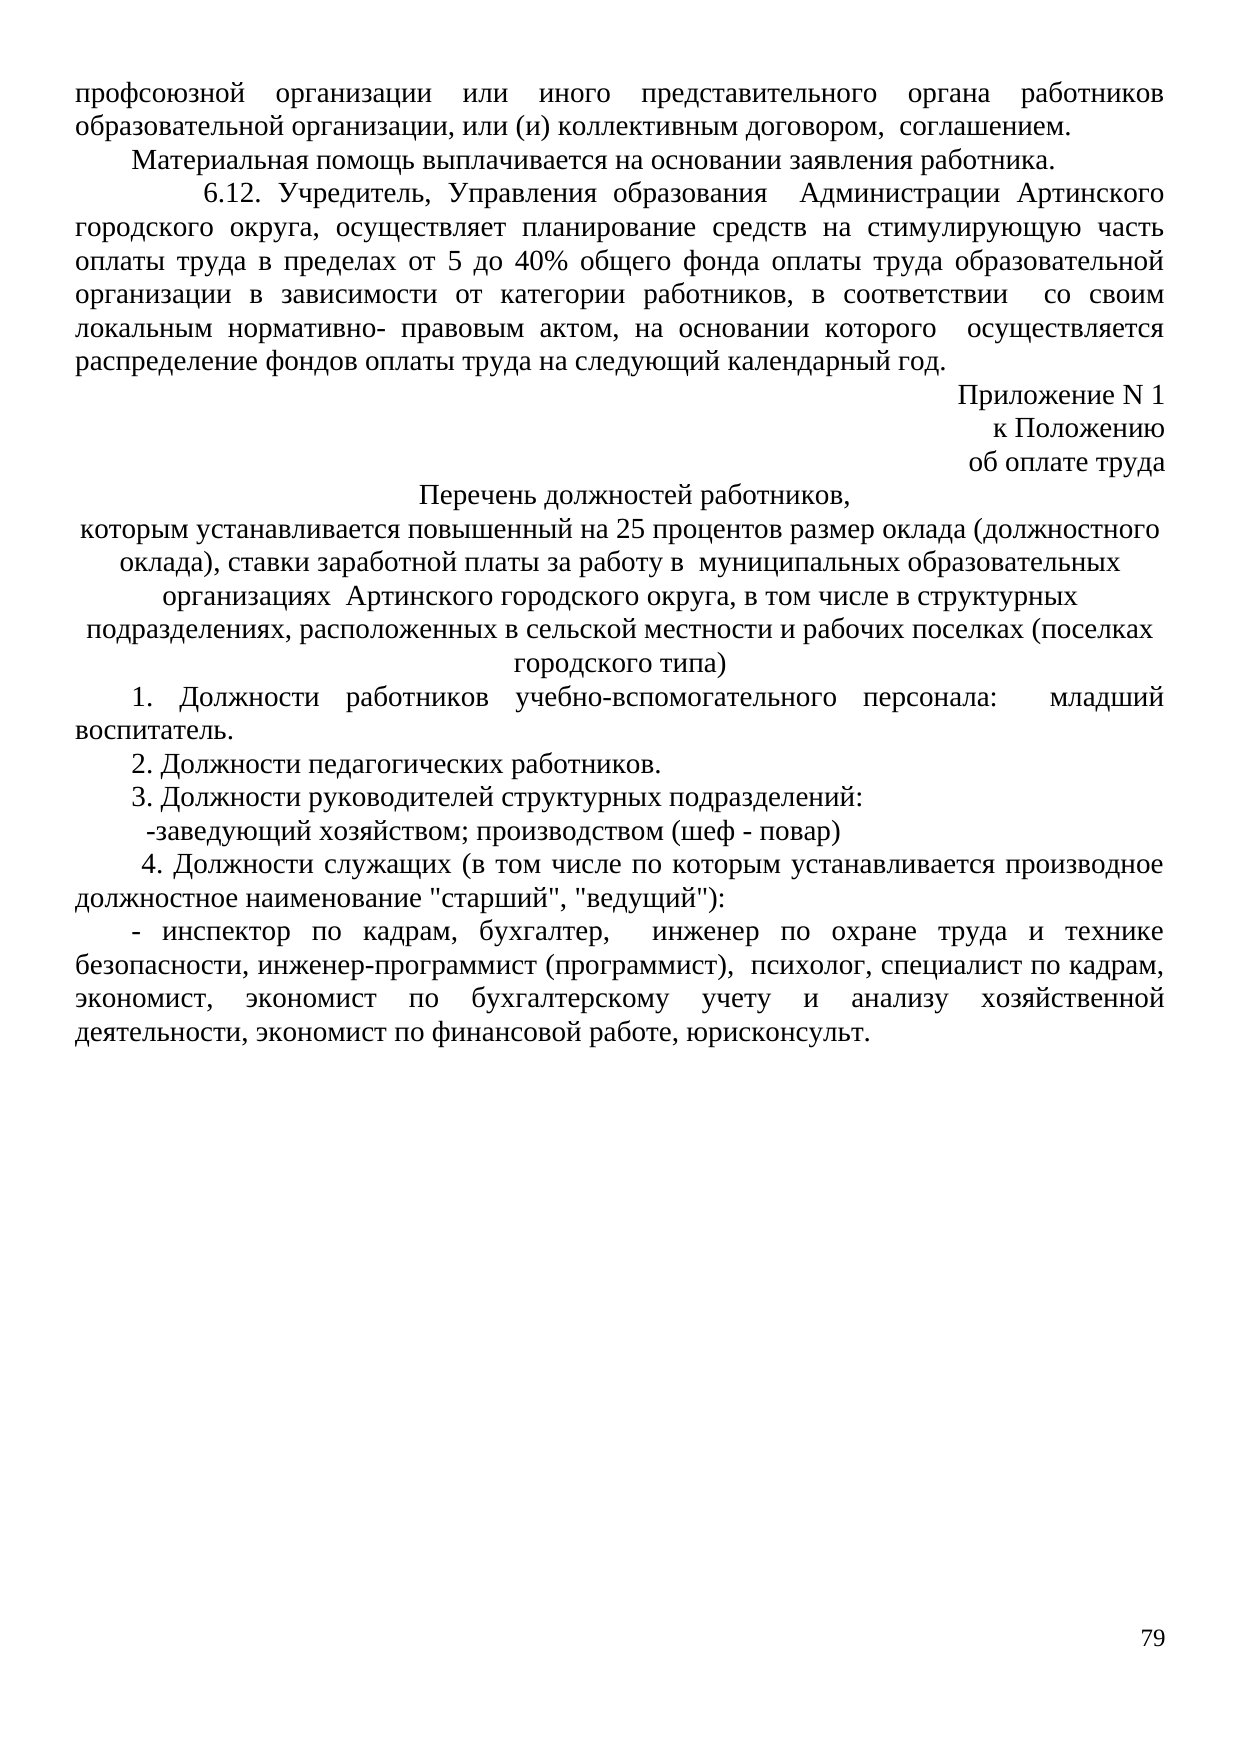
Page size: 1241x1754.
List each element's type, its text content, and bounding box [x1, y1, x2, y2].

text Материальная помощь выплачивается на основании заявления работника. [75, 142, 1165, 176]
text 4. Должности служащих (в том числе по которым устанавливается производное должностное наименование "старший", "ведущий"): [75, 846, 1165, 913]
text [75, 75, 1165, 142]
text которым устанавливается повышенный на 25 процентов размер оклада (должностного оклада), ставки заработной платы за работу в муниципальных образовательных организациях Артинского городского округа, в том числе в структурных подразделениях, расположенных в сельской местности и рабочих поселках (поселках городского типа) [75, 511, 1165, 679]
text об оплате труда [75, 444, 1165, 477]
text Приложение N 1 [75, 377, 1165, 410]
text -заведующий хозяйством; производством (шеф - повар) [75, 813, 1165, 846]
text к Положению [75, 410, 1165, 444]
text Перечень должностей работников, [75, 477, 1165, 511]
text 1. Должности работников учебно-вспомогательного персонала: младший воспитатель. [75, 679, 1165, 746]
text 6.12. Учредитель, Управления образования Администрации Артинского городского округа, осуществляет планирование средств на стимулирующую часть оплаты труда в пределах от 5 до 40% общего фонда оплаты труда образовательной организации в зависимости от категории работников, в соответствии со своим локальным нормативно- правовым актом, на основании которого осуществляется распределение фондов оплаты труда на следующий календарный год. [75, 176, 1165, 377]
text - инспектор по кадрам, бухгалтер, инженер по охране труда и технике безопасности, инженер-программист (программист), психолог, специалист по кадрам, экономист, экономист по бухгалтерскому учету и анализу хозяйственной деятельности, экономист по финансовой работе, юрисконсульт. [75, 913, 1165, 1048]
text 2. Должности педагогических работников. [75, 746, 1165, 779]
text 3. Должности руководителей структурных подразделений: [75, 779, 1165, 813]
